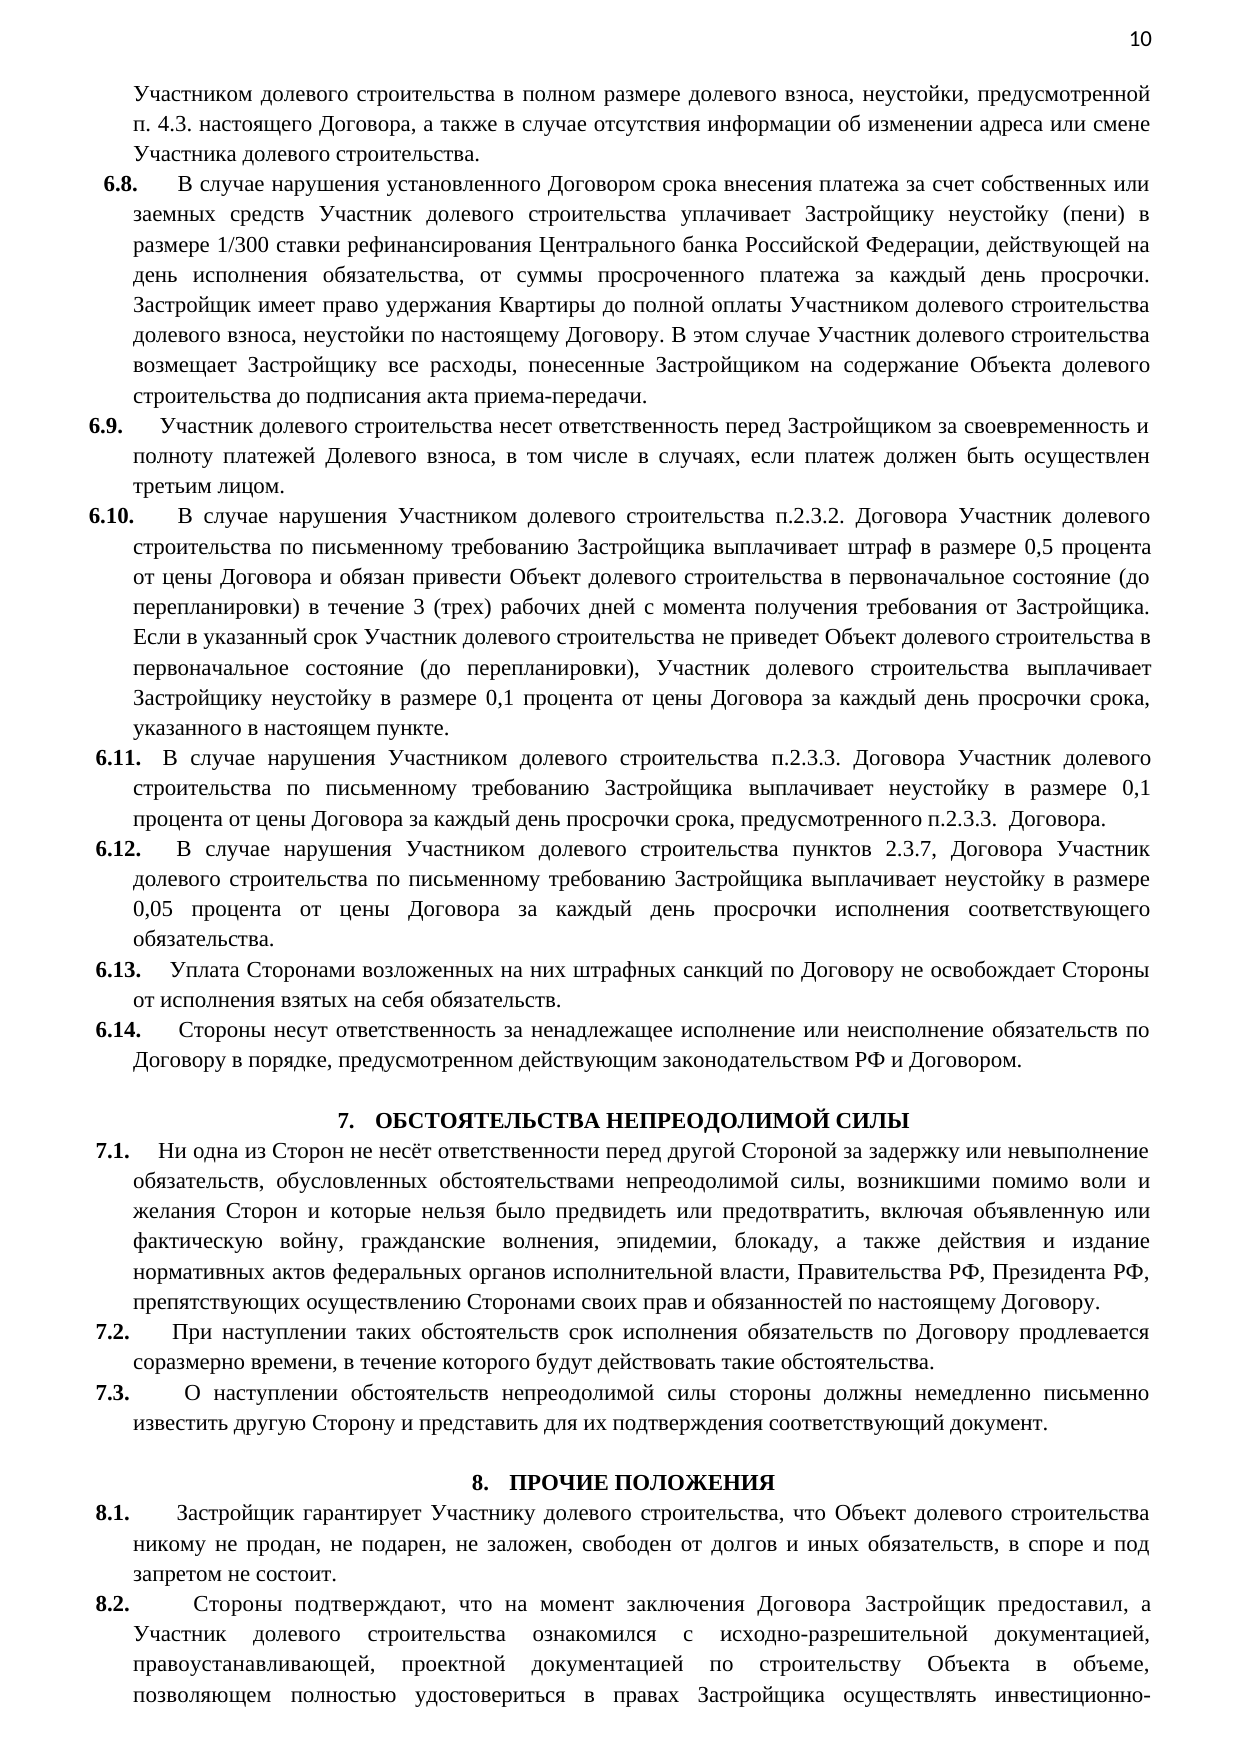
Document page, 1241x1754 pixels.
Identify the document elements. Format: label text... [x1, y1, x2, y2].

list В случае нарушения Участником долевого строительства п.2.3.3. Договора Участник долевого строительства по письменному требованию Застройщика выплачивает неустойку в размере 0,1 процента от цены Договора за каждый день просрочки срока, предусмотренного п.2.3.3. Договора. [95, 744, 1152, 831]
list В случае нарушения установленного Договором срока внесения платежа за счет собственных или заемных средств Участник долевого строительства уплачивает Застройщику неустойку (пени) в размере 1/300 ставки рефинансирования Центрального банка Российской Федерации, действующей на день исполнения обязательства, от суммы просроченного платежа за каждый день просрочки. Застройщик имеет право удержания Квартиры до полной оплаты Участником долевого строительства долевого взноса, неустойки по настоящему Договору. В этом случае Участник долевого строительства возмещает Застройщику все расходы, понесенные Застройщиком на содержание Объекта долевого строительства до подписания акта приема-передачи. [103, 170, 1152, 408]
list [95, 80, 1152, 166]
list О наступлении обстоятельств непреодолимой силы стороны должны немедленно письменно известить другую Сторону и представить для их подтверждения соответствующий документ. [95, 1379, 1152, 1435]
list Ни одна из Сторон не несёт ответственности перед другой Стороной за задержку или невыполнение обязательств, обусловленных обстоятельствами непреодолимой силы, возникшими помимо воли и желания Сторон и которые нельзя было предвидеть или предотвратить, включая объявленную или фактическую войну, гражданские волнения, эпидемии, блокаду, а также действия и издание нормативных актов федеральных органов исполнительной власти, Правительства РФ, Президента РФ, препятствующих осуществлению Сторонами своих прав и обязанностей по настоящему Договору. [95, 1137, 1152, 1314]
list Застройщик гарантирует Участнику долевого строительства, что Объект долевого строительства никому не продан, не подарен, не заложен, свободен от долгов и иных обязательств, в споре и под запретом не состоит. [95, 1499, 1152, 1586]
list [95, 1590, 1152, 1707]
list Уплата Сторонами возложенных на них штрафных санкций по Договору не освобождает Стороны от исполнения взятых на себя обязательств. [95, 956, 1152, 1012]
list ОБСТОЯТЕЛЬСТВА НЕПРЕОДОЛИМОЙ СИЛЫ [95, 1107, 1152, 1133]
list В случае нарушения Участником долевого строительства пунктов 2.3.7, Договора Участник долевого строительства по письменному требованию Застройщика выплачивает неустойку в размере 0,05 процента от цены Договора за каждый день просрочки исполнения соответствующего обязательства. [95, 835, 1152, 952]
list В случае нарушения Участником долевого строительства п.2.3.2. Договора Участник долевого строительства по письменному требованию Застройщика выплачивает штраф в размере 0,5 процента от цены Договора и обязан привести Объект долевого строительства в первоначальное состояние (до перепланировки) в течение 3 (трех) рабочих дней с момента получения требования от Застройщика. Если в указанный срок Участник долевого строительства не приведет Объект долевого строительства в первоначальное состояние (до перепланировки), Участник долевого строительства выплачивает Застройщику неустойку в размере 0,1 процента от цены Договора за каждый день просрочки срока, указанного в настоящем пункте. [88, 503, 1152, 740]
list Стороны несут ответственность за ненадлежащее исполнение или неисполнение обязательств по Договору в порядке, предусмотренном действующим законодательством РФ и Договором. [95, 1016, 1152, 1073]
list При наступлении таких обстоятельств срок исполнения обязательств по Договору продлевается соразмерно времени, в течение которого будут действовать такие обстоятельства. [95, 1318, 1152, 1375]
list Участник долевого строительства несет ответственность перед Застройщиком за своевременность и полноту платежей Долевого взноса, в том числе в случаях, если платеж должен быть осуществлен третьим лицом. [88, 412, 1152, 499]
list ПРОЧИЕ ПОЛОЖЕНИЯ [95, 1469, 1152, 1496]
